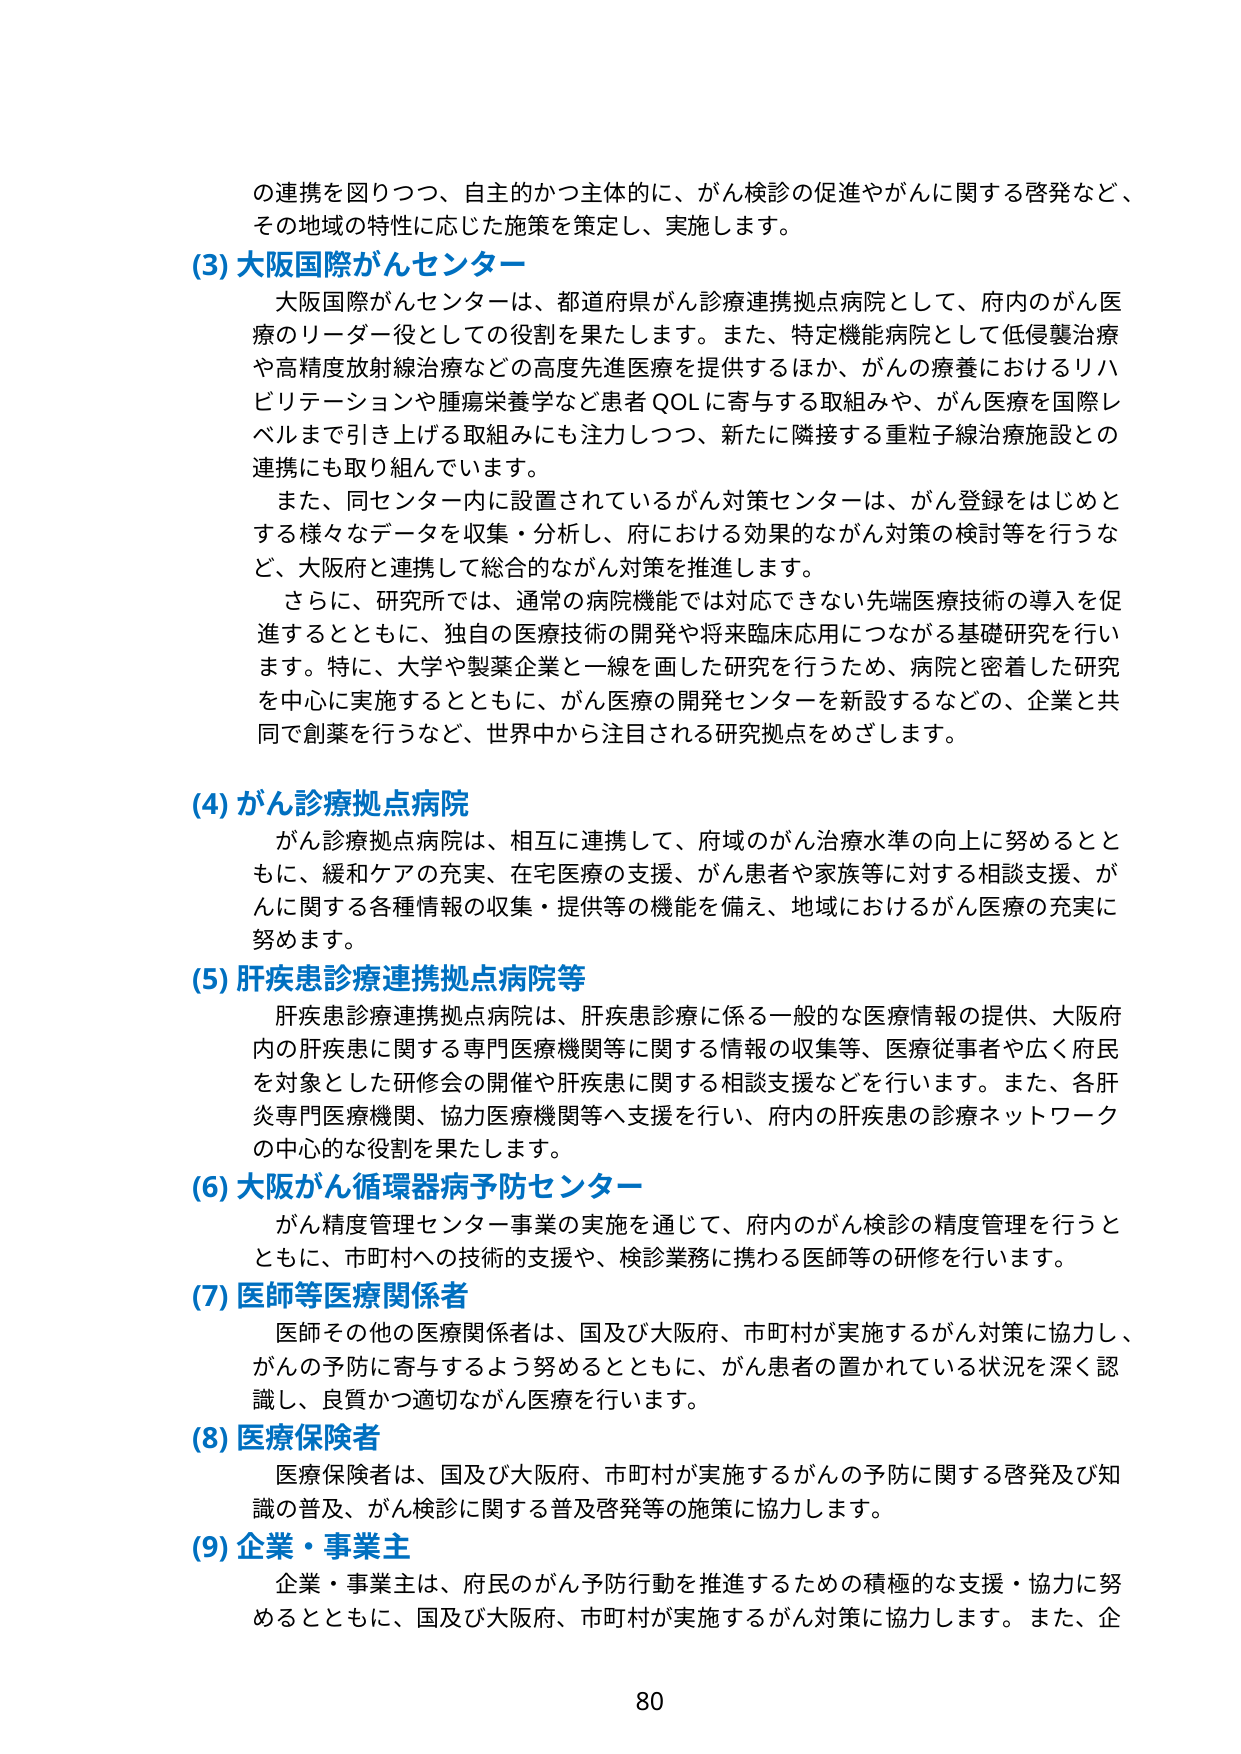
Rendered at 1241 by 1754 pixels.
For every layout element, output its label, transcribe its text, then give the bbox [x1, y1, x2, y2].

text (6) 大阪がん循環器病予防センター [177, 1164, 1122, 1206]
text (5) 肝疾患診療連携拠点病院等 [177, 956, 1122, 998]
text また、同センター内に設置されているがん対策センターは、がん登録をはじめとする様々なデータを収集・分析し、府における効果的ながん対策の検討等を行うなど、大阪府と連携して総合的ながん対策を推進します。 [252, 483, 1122, 583]
text がん精度管理センター事業の実施を通じて、府内のがん検診の精度管理を行うとともに、市町村への技術的支援や、検診業務に携わる医師等の研修を行います。 [252, 1206, 1122, 1273]
text (8) 医療保険者 [177, 1415, 1122, 1457]
text (3) 大阪国際がんセンター [177, 241, 1122, 284]
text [252, 1566, 1122, 1633]
text (4) がん診療拠点病院 [177, 780, 1122, 823]
text 医療保険者は、国及び大阪府、市町村が実施するがんの予防に関する啓発及び知識の普及、がん検診に関する普及啓発等の施策に協力します。 [252, 1457, 1122, 1524]
text (9) 企業・事業主 [177, 1524, 1122, 1566]
text 肝疾患診療連携拠点病院は、肝疾患診療に係る一般的な医療情報の提供、大阪府内の肝疾患に関する専門医療機関等に関する情報の収集等、医療従事者や広く府民を対象とした研修会の開催や肝疾患に関する相談支援などを行います。また、各肝炎専門医療機関、協力医療機関等へ支援を行い、府内の肝疾患の診療ネットワークの中心的な役割を果たします。 [252, 998, 1122, 1164]
text 医師その他の医療関係者は、国及び大阪府、市町村が実施するがん対策に協力し、がんの予防に寄与するよう努めるとともに、がん患者の置かれている状況を深く認識し、良質かつ適切ながん医療を行います。 [252, 1315, 1122, 1415]
text 大阪国際がんセンターは、都道府県がん診療連携拠点病院として、府内のがん医療のリーダー役としての役割を果たします。また、特定機能病院として低侵襲治療や高精度放射線治療などの高度先進医療を提供するほか、がんの療養におけるリハビリテーションや腫瘍栄養学など患者QOLに寄与する取組みや、がん医療を国際レベルまで引き上げる取組みにも注力しつつ、新たに隣接する重粒子線治療施設との連携にも取り組んでいます。 [252, 284, 1122, 483]
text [252, 175, 1122, 241]
text (7) 医師等医療関係者 [177, 1273, 1122, 1315]
text さらに、研究所では、通常の病院機能では対応できない先端医療技術の導入を促進するとともに、独自の医療技術の開発や将来臨床応用につながる基礎研究を行います。特に、大学や製薬企業と一線を画した研究を行うため、病院と密着した研究を中心に実施するとともに、がん医療の開発センターを新設するなどの、企業と共同で創薬を行うなど、世界中から注目される研究拠点をめざします。 [257, 583, 1122, 749]
text がん診療拠点病院は、相互に連携して、府域のがん治療水準の向上に努めるとともに、緩和ケアの充実、在宅医療の支援、がん患者や家族等に対する相談支援、がんに関する各種情報の収集・提供等の機能を備え、地域におけるがん医療の充実に努めます。 [252, 823, 1122, 956]
